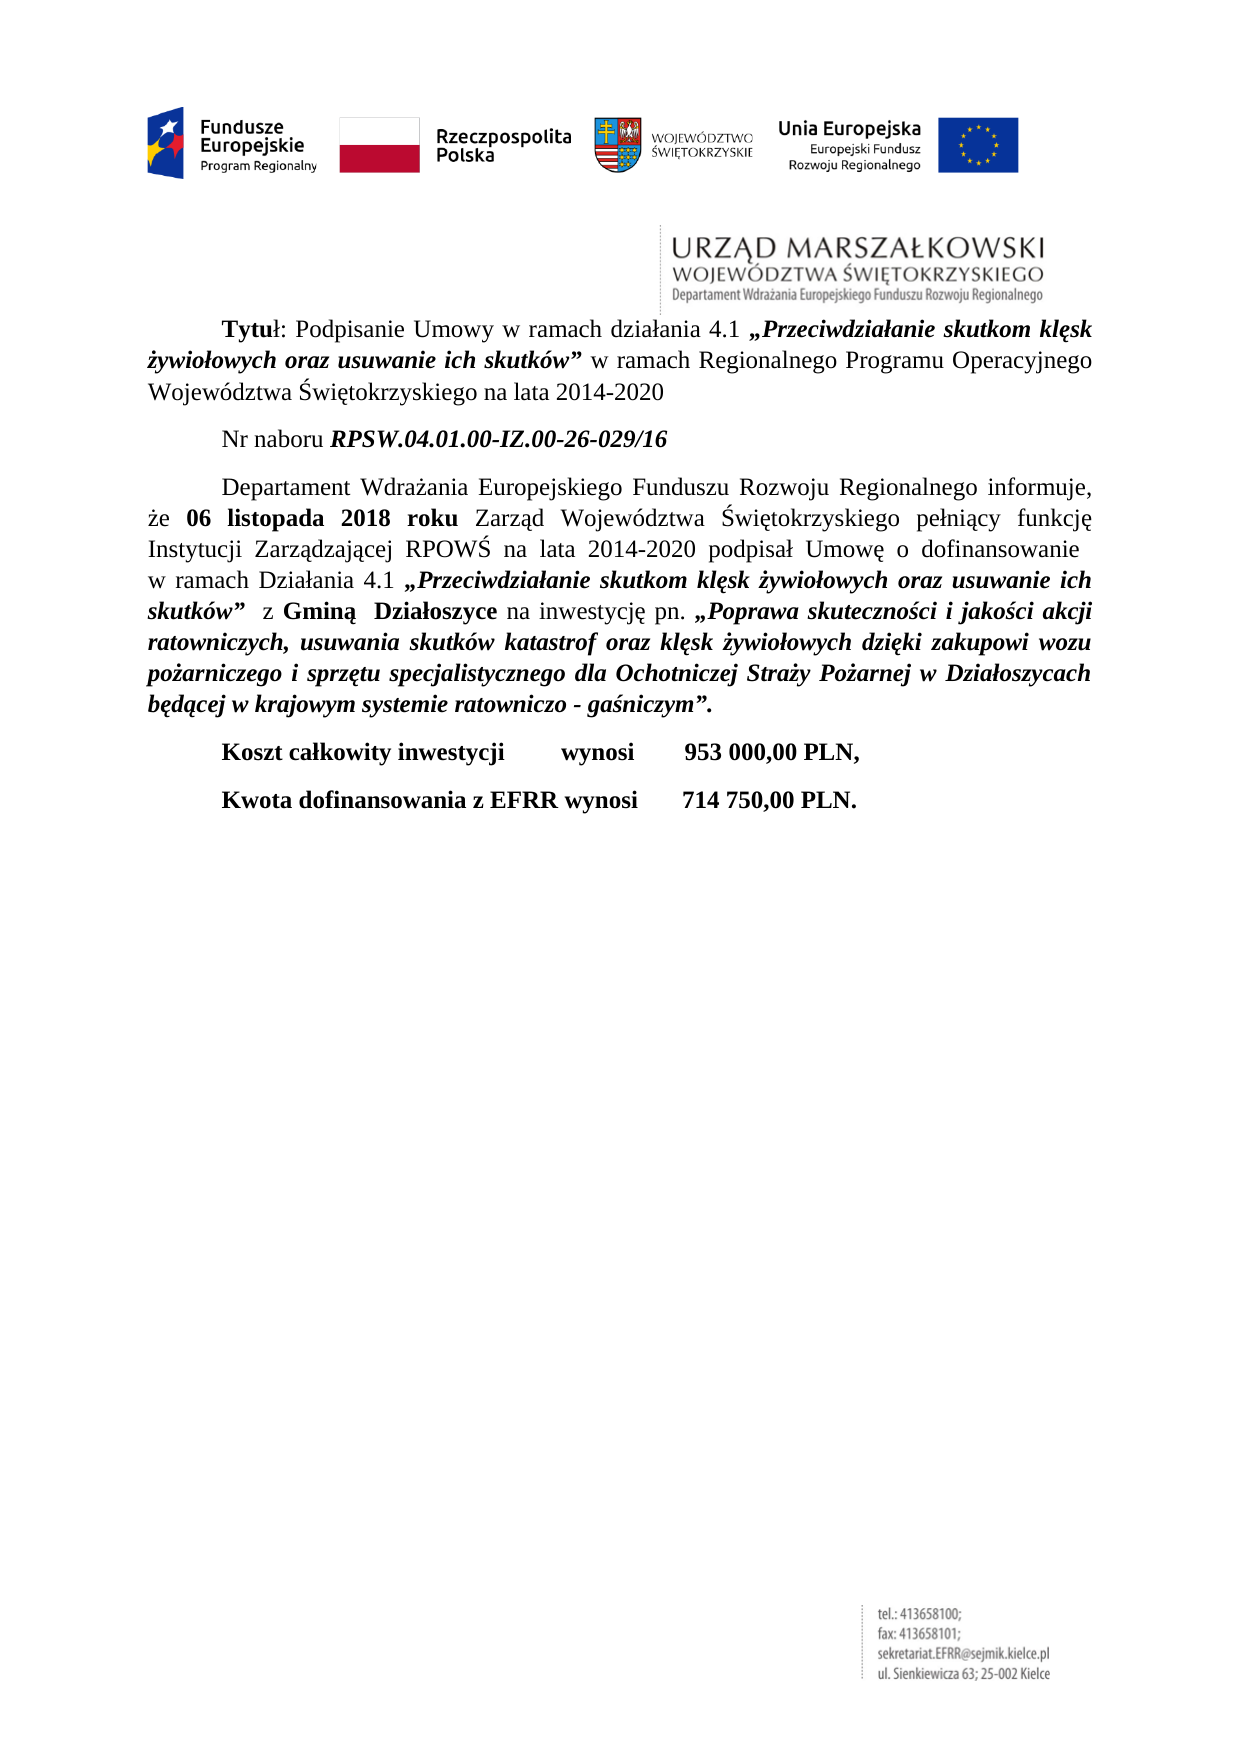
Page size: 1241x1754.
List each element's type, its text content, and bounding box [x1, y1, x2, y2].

text Koszt całkowity inwestycji wynosi 953 000,00 PLN, [148, 737, 1093, 766]
text Kwota dofinansowania z EFRR wynosi 714 750,00 PLN. [148, 785, 1093, 813]
picture [779, 107, 1019, 179]
picture [339, 107, 571, 179]
text Departament Wdrażania Europejskiego Funduszu Rozwoju Regionalnego informuje, że 06 listopada 2018 roku Zarząd Województwa Świętokrzyskiego pełniący funkcję Instytucji Zarządzającej RPOWŚ na lata 2014-2020 podpisał Umowę o dofinansowanie w ramach Działania 4.1 „Przeciwdziałanie skutkom klęsk żywiołowych oraz usuwanie ich skutków” z Gminą Działoszyce na inwestycję pn. „Poprawa skuteczności i jakości akcji ratowniczych, usuwania skutków katastrof oraz klęsk żywiołowych dzięki zakupowi wozu pożarniczego i sprzętu specjalistycznego dla Ochotniczej Straży Pożarnej w Działoszycach będącej w krajowym systemie ratowniczo - gaśniczym”. [148, 472, 1093, 718]
picture [861, 1605, 1050, 1681]
picture [147, 107, 317, 179]
picture [659, 225, 1049, 315]
text Tytuł: Podpisanie Umowy w ramach działania 4.1 „Przeciwdziałanie skutkom klęsk żywiołowych oraz usuwanie ich skutków” w ramach Regionalnego Programu Operacyjnego Województwa Świętokrzyskiego na lata 2014-2020 [148, 314, 1093, 405]
picture [594, 107, 753, 179]
text Nr naboru RPSW.04.01.00-IZ.00-26-029/16 [148, 424, 1093, 453]
